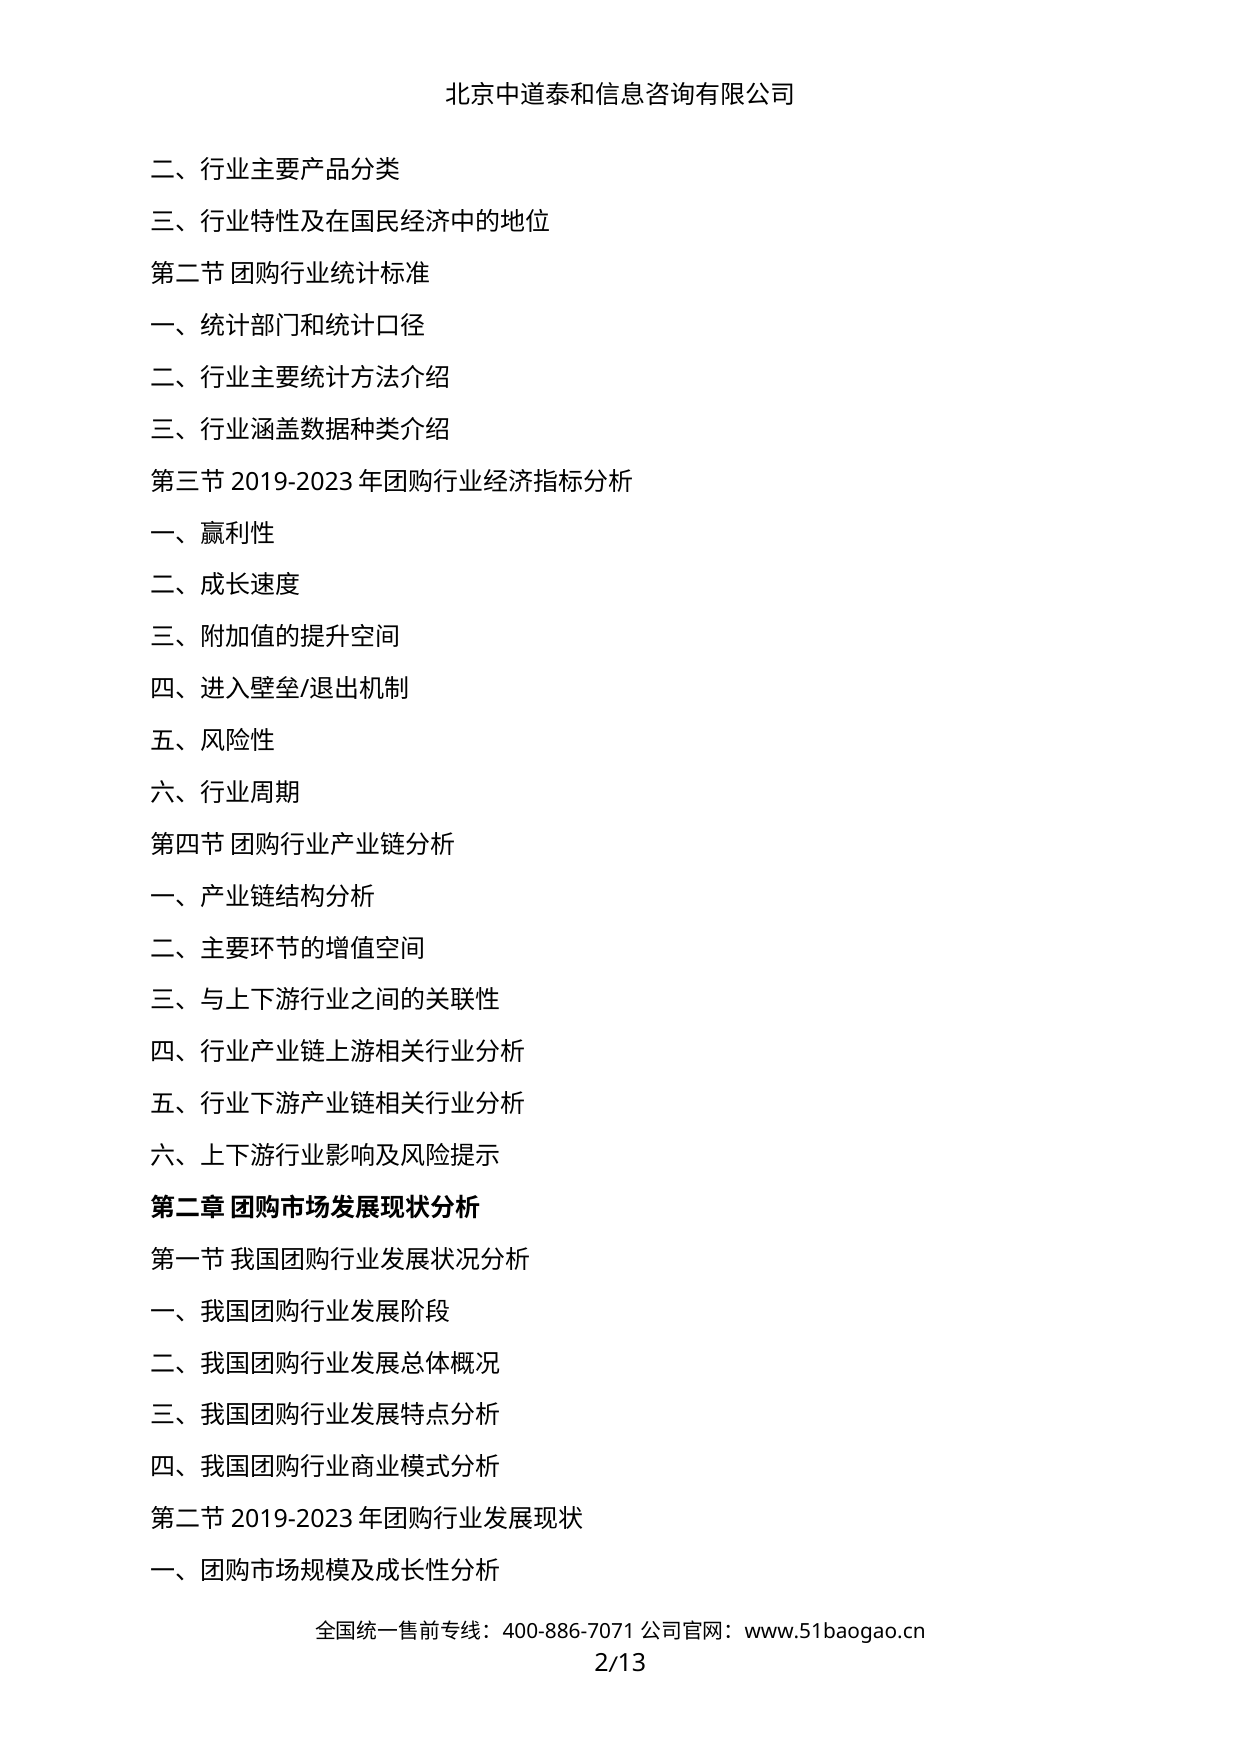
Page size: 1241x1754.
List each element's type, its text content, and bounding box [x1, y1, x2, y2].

text 第二章 团购市场发展现状分析 [150, 1187, 1090, 1224]
text 四、行业产业链上游相关行业分析 [150, 1032, 1090, 1068]
text 三、我国团购行业发展特点分析 [150, 1395, 1090, 1431]
text 第四节 团购行业产业链分析 [150, 824, 1090, 861]
text 第二节 2019-2023年团购行业发展现状 [150, 1499, 1090, 1535]
text 二、主要环节的增值空间 [150, 928, 1090, 964]
text 第一节 我国团购行业发展状况分析 [150, 1239, 1090, 1276]
text 三、附加值的提升空间 [150, 617, 1090, 653]
text 第三节 2019-2023年团购行业经济指标分析 [150, 461, 1090, 497]
text 五、行业下游产业链相关行业分析 [150, 1084, 1090, 1120]
text 三、与上下游行业之间的关联性 [150, 980, 1090, 1016]
text 一、团购市场规模及成长性分析 [150, 1551, 1090, 1587]
text 三、行业特性及在国民经济中的地位 [150, 202, 1090, 238]
text 四、我国团购行业商业模式分析 [150, 1447, 1090, 1483]
text 一、统计部门和统计口径 [150, 306, 1090, 342]
text 一、产业链结构分析 [150, 876, 1090, 912]
text 一、我国团购行业发展阶段 [150, 1291, 1090, 1327]
text 六、上下游行业影响及风险提示 [150, 1136, 1090, 1172]
text 二、行业主要产品分类 [150, 150, 1090, 186]
text 五、风险性 [150, 721, 1090, 757]
text 二、我国团购行业发展总体概况 [150, 1343, 1090, 1379]
text 第二节 团购行业统计标准 [150, 254, 1090, 290]
text 六、行业周期 [150, 772, 1090, 809]
text 二、行业主要统计方法介绍 [150, 357, 1090, 394]
text 二、成长速度 [150, 565, 1090, 601]
text 四、进入壁垒/退出机制 [150, 669, 1090, 705]
text 一、赢利性 [150, 513, 1090, 549]
text 三、行业涵盖数据种类介绍 [150, 409, 1090, 446]
